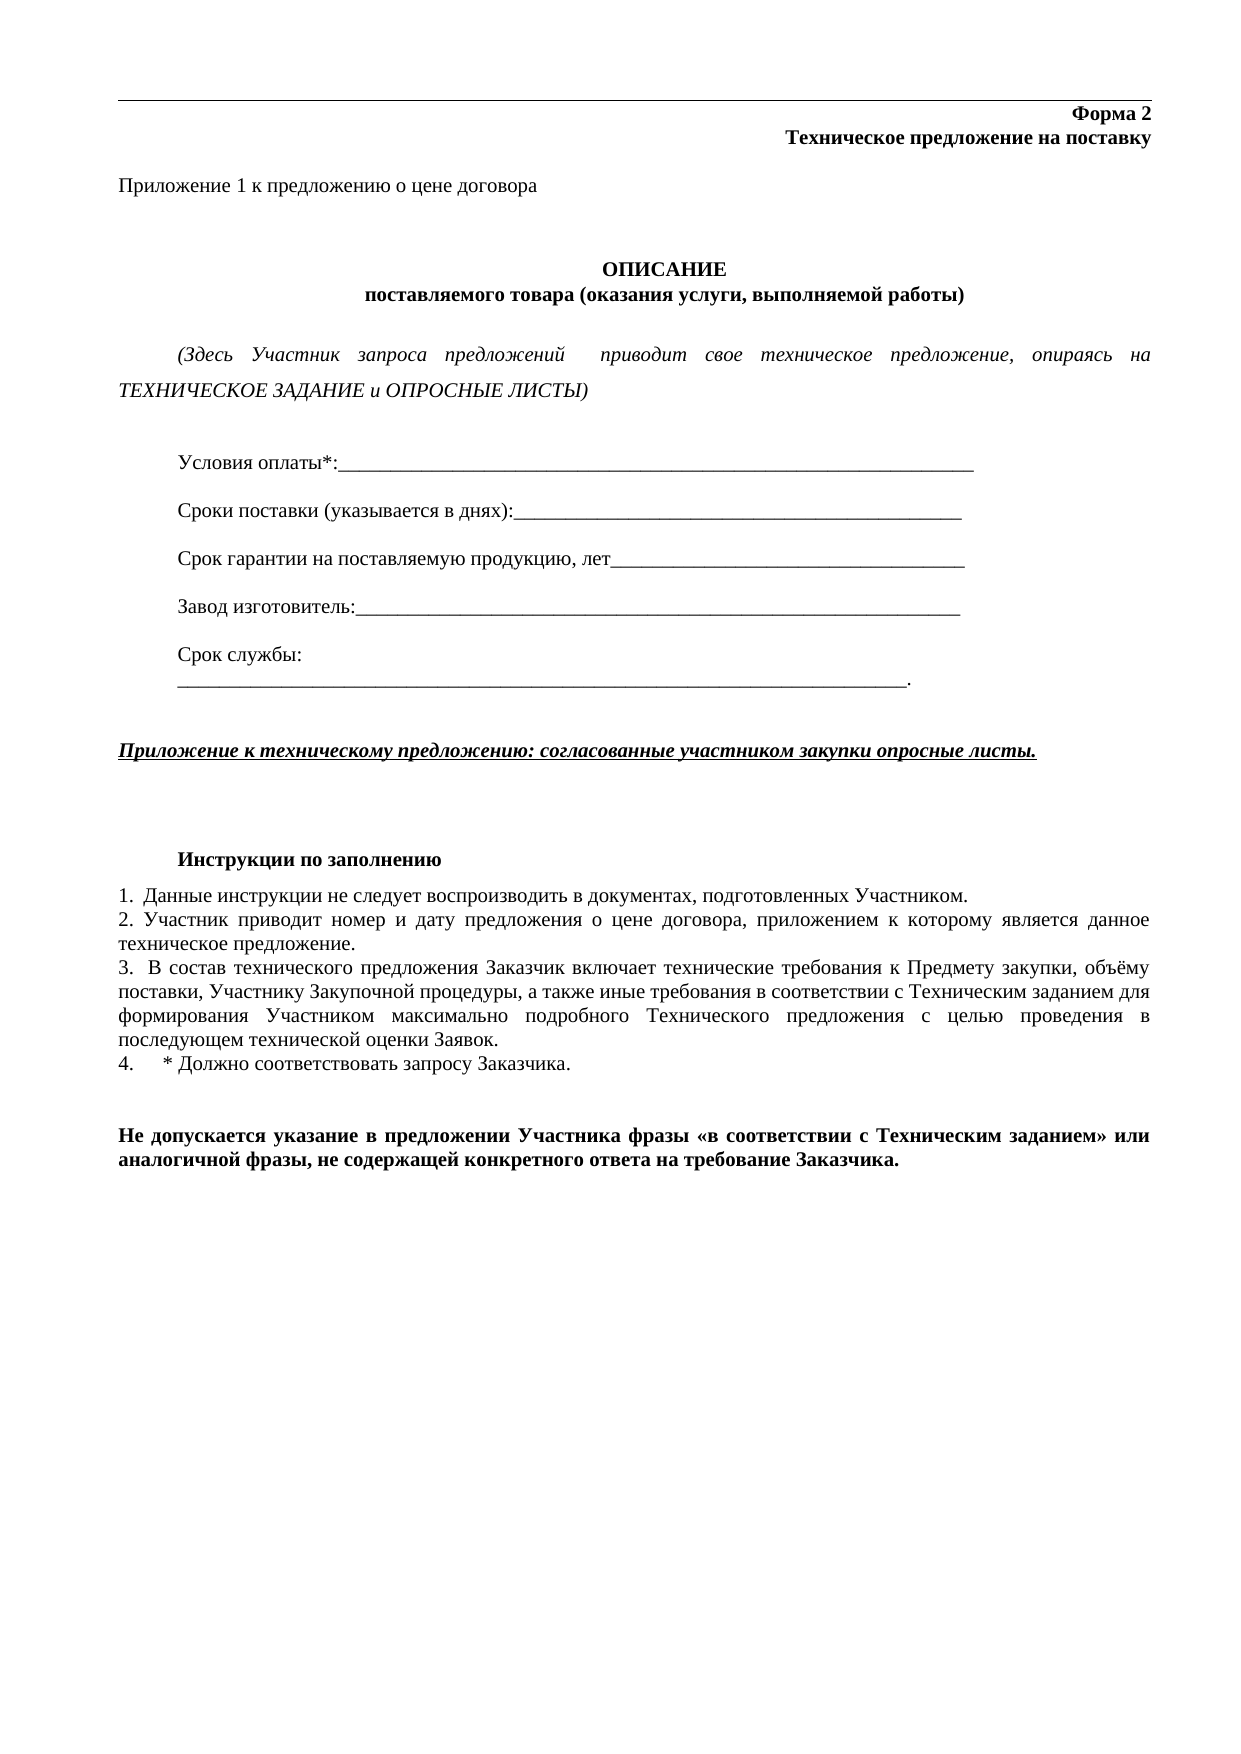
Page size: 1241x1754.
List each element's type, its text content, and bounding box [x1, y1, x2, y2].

text ОПИСАНИЕ [118, 257, 1152, 281]
text Приложение 1 к предложению о цене договора [118, 173, 1152, 197]
text ______________________________________________________________________. [118, 666, 1148, 690]
list Данные инструкции не следует воспроизводить в документах, подготовленных Участником. [118, 882, 1152, 907]
text Завод изготовитель:__________________________________________________________ [118, 594, 1152, 618]
text Сроки поставки (указывается в днях):___________________________________________ [118, 498, 1152, 522]
list В состав технического предложения Заказчик включает технические требования к Предмету закупки, объёму поставки, Участнику Закупочной процедуры, а также иные требования в соответствии с Техническим заданием для формирования Участником максимально подробного Технического предложения с целью проведения в последующем технической оценки Заявок. [118, 955, 1152, 1051]
text Форма 2 [118, 101, 1152, 125]
text поставляемого товара (оказания услуги, выполняемой работы) [118, 281, 1152, 306]
text (Здесь Участник запроса предложений приводит свое техническое предложение, опираясь на ТЕХНИЧЕСКОЕ ЗАДАНИЕ и ОПРОСНЫЕ ЛИСТЫ) [118, 342, 1152, 402]
text Приложение к техническому предложению: согласованные участником закупки опросные листы. [118, 738, 1152, 762]
text Условия оплаты*:_____________________________________________________________ [118, 450, 1152, 474]
list * Должно соответствовать запросу Заказчика. [118, 1051, 1148, 1075]
list Участник приводит номер и дату предложения о цене договора, приложением к которому является данное техническое предложение. [118, 907, 1152, 955]
text Инструкции по заполнению [118, 846, 1152, 871]
text Срок службы: [118, 642, 1152, 666]
text Техническое предложение на поставку [118, 125, 1152, 149]
text Срок гарантии на поставляемую продукцию, лет__________________________________ [118, 546, 1152, 570]
list Не допускается указание в предложении Участника фразы «в соответствии с Техническим заданием» или аналогичной фразы, не содержащей конкретного ответа на требование Заказчика. [118, 1123, 1152, 1171]
